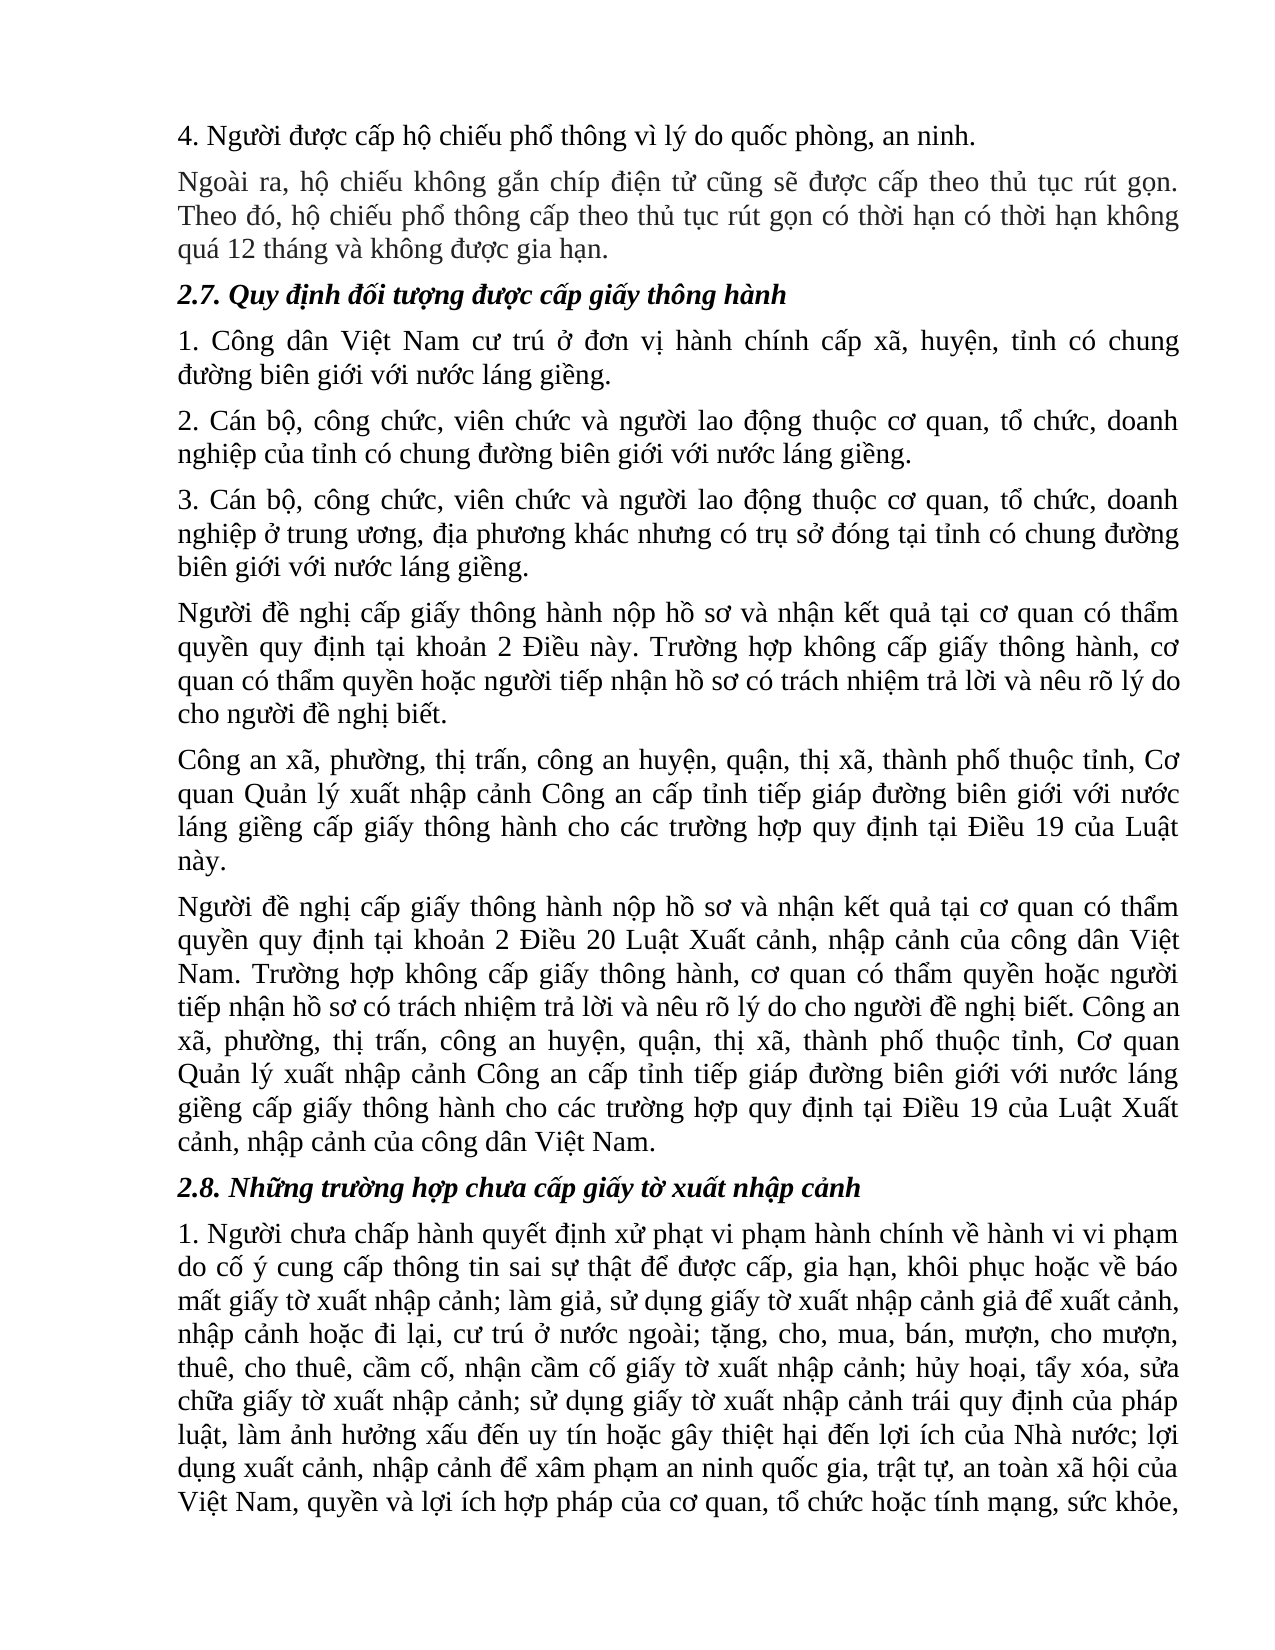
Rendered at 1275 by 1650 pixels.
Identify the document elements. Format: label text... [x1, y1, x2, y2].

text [177, 1216, 1181, 1518]
text Công an xã, phường, thị trấn, công an huyện, quận, thị xã, thành phố thuộc tỉnh, Cơ quan Quản lý xuất nhập cảnh Công an cấp tỉnh tiếp giáp đường biên giới với nước láng giềng cấp giấy thông hành cho các trường hợp quy định tại Điều 19 của Luật này. [177, 742, 1181, 876]
text 2.7. Quy định đối tượng được cấp giấy thông hành [177, 277, 1181, 311]
text Người đề nghị cấp giấy thông hành nộp hồ sơ và nhận kết quả tại cơ quan có thẩm quyền quy định tại khoản 2 Điều này. Trường hợp không cấp giấy thông hành, cơ quan có thẩm quyền hoặc người tiếp nhận hồ sơ có trách nhiệm trả lời và nêu rõ lý do cho người đề nghị biết. [177, 596, 1181, 730]
text Người đề nghị cấp giấy thông hành nộp hồ sơ và nhận kết quả tại cơ quan có thẩm quyền quy định tại khoản 2 Điều 20 Luật Xuất cảnh, nhập cảnh của công dân Việt Nam. Trường hợp không cấp giấy thông hành, cơ quan có thẩm quyền hoặc người tiếp nhận hồ sơ có trách nhiệm trả lời và nêu rõ lý do cho người đề nghị biết. Công an xã, phường, thị trấn, công an huyện, quận, thị xã, thành phố thuộc tỉnh, Cơ quan Quản lý xuất nhập cảnh Công an cấp tỉnh tiếp giáp đường biên giới với nước láng giềng cấp giấy thông hành cho các trường hợp quy định tại Điều 19 của Luật Xuất cảnh, nhập cảnh của công dân Việt Nam. [177, 889, 1181, 1157]
text 4. Người được cấp hộ chiếu phổ thông vì lý do quốc phòng, an ninh. [177, 118, 1181, 152]
text Ngoài ra, hộ chiếu không gắn chíp điện tử cũng sẽ được cấp theo thủ tục rút gọn. Theo đó, hộ chiếu phổ thông cấp theo thủ tục rút gọn có thời hạn có thời hạn không quá 12 tháng và không được gia hạn. [177, 164, 1181, 265]
text 1. Công dân Việt Nam cư trú ở đơn vị hành chính cấp xã, huyện, tỉnh có chung đường biên giới với nước láng giềng. [177, 323, 1181, 390]
text 2.8. Những trường hợp chưa cấp giấy tờ xuất nhập cảnh [177, 1170, 1181, 1203]
text 3. Cán bộ, công chức, viên chức và người lao động thuộc cơ quan, tổ chức, doanh nghiệp ở trung ương, địa phương khác nhưng có trụ sở đóng tại tỉnh có chung đường biên giới với nước láng giềng. [177, 482, 1181, 583]
text 2. Cán bộ, công chức, viên chức và người lao động thuộc cơ quan, tổ chức, doanh nghiệp của tỉnh có chung đường biên giới với nước láng giềng. [177, 403, 1181, 470]
